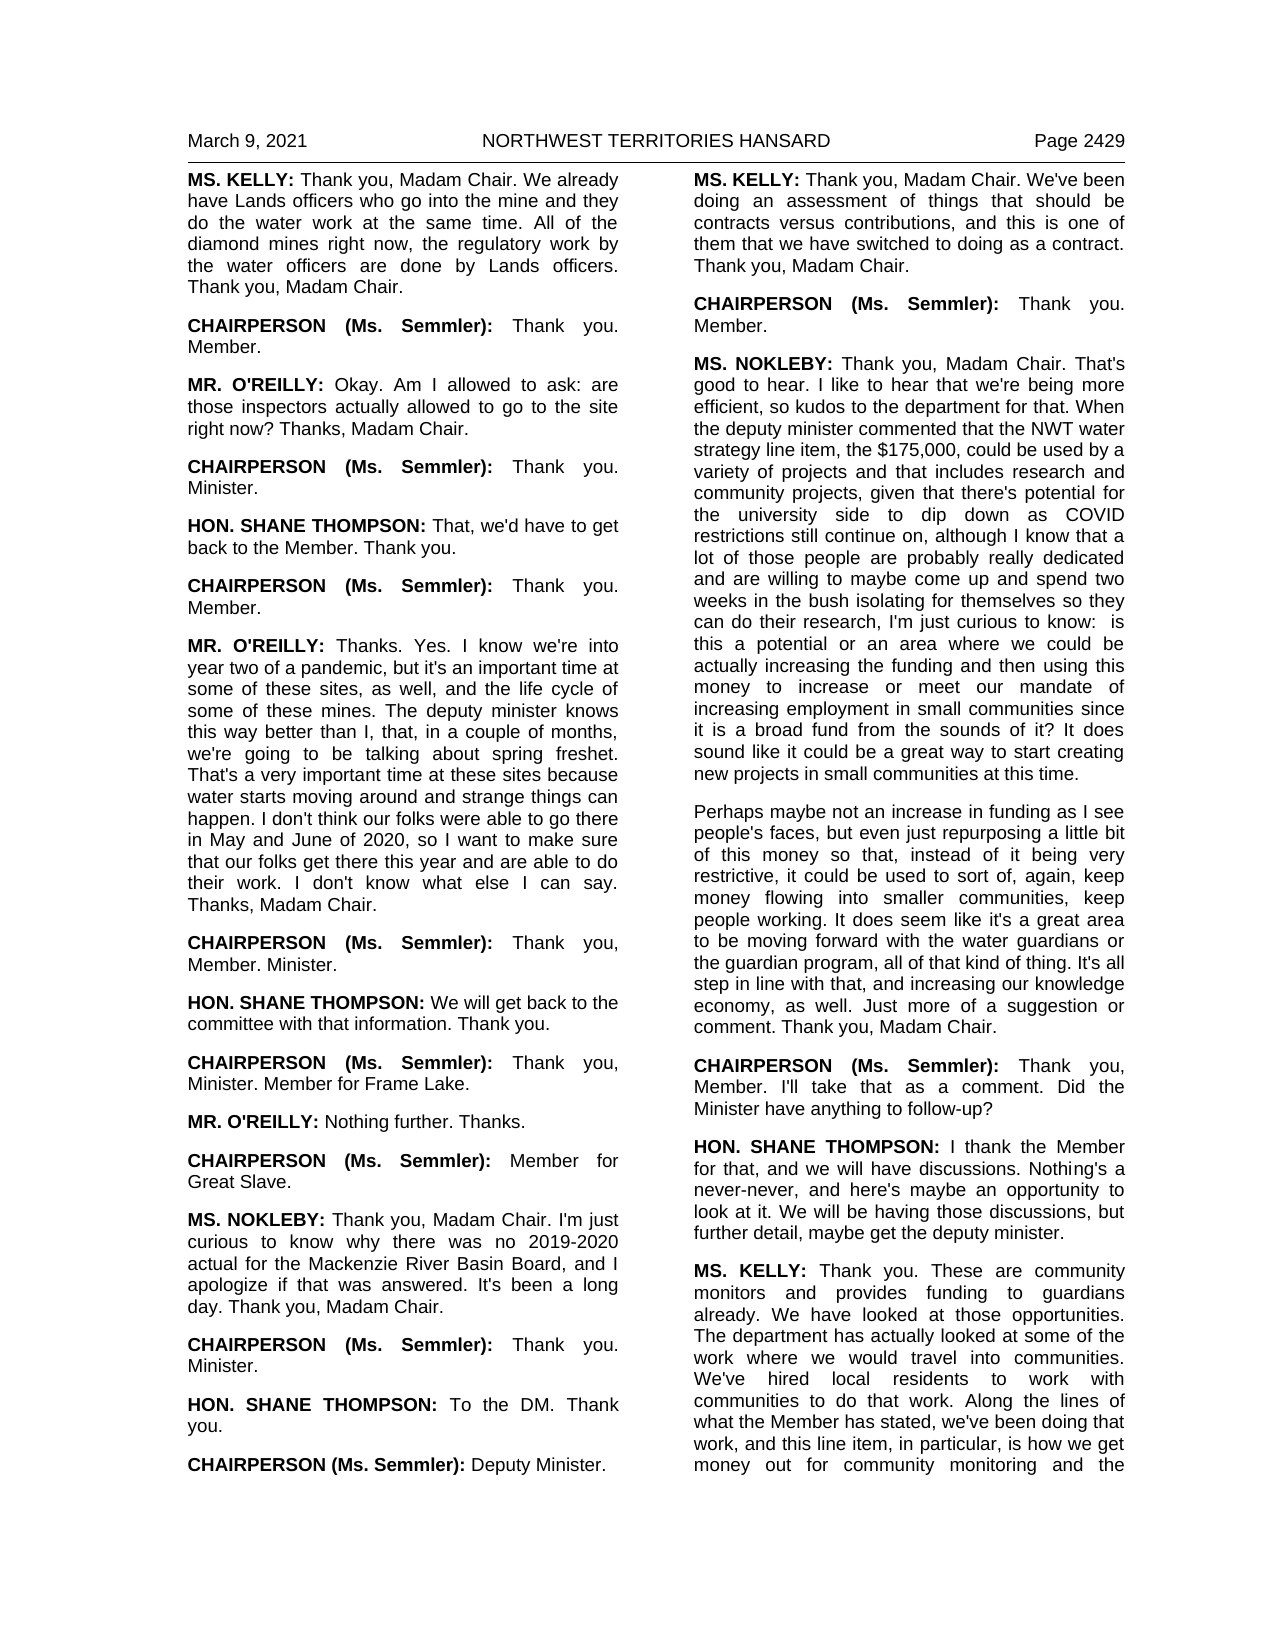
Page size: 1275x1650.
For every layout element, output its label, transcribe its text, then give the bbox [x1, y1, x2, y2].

text MR. O'REILLY: Nothing further. Thanks. [187, 1111, 619, 1133]
text MR. O'REILLY: Okay. Am I allowed to ask: are those inspectors actually allowed to go to the site right now? Thanks, Madam Chair. [187, 374, 619, 439]
text HON. SHANE THOMPSON: To the DM. Thank you. [187, 1393, 619, 1437]
text CHAIRPERSON (Ms. Semmler): Thank you, Minister. Member for Frame Lake. [187, 1051, 619, 1094]
text HON. SHANE THOMPSON: We will get back to the committee with that information. Thank you. [187, 992, 619, 1035]
text CHAIRPERSON (Ms. Semmler): Thank you. Member. [187, 314, 619, 357]
text HON. SHANE THOMPSON: That, we'd have to get back to the Member. Thank you. [187, 515, 619, 558]
text CHAIRPERSON (Ms. Semmler): Thank you. Minister. [187, 1334, 619, 1377]
text MR. O'REILLY: Thanks. Yes. I know we're into year two of a pandemic, but it's an important time at some of these sites, as well, and the life cycle of some of these mines. The deputy minister knows this way better than I, that, in a couple of months, we're going to be talking about spring freshet. That's a very important time at these sites because water starts moving around and strange things can happen. I don't think our folks were able to go there in May and June of 2020, so I want to make sure that our folks get there this year and are able to do their work. I don't know what else I can say. Thanks, Madam Chair. [187, 635, 619, 915]
text CHAIRPERSON (Ms. Semmler): Deputy Minister. [187, 1453, 619, 1475]
text CHAIRPERSON (Ms. Semmler): Thank you, Member. I'll take that as a comment. Did the Minister have anything to follow-up? [694, 1054, 1125, 1119]
text CHAIRPERSON (Ms. Semmler): Member for Great Slave. [187, 1149, 619, 1193]
text MS. NOKLEBY: Thank you, Madam Chair. I'm just curious to know why there was no 2019-2020 actual for the Mackenzie River Basin Board, and I apologize if that was answered. It's been a long day. Thank you, Madam Chair. [187, 1209, 619, 1317]
text HON. SHANE THOMPSON: I thank the Member for that, and we will have discussions. Nothing's a never-never, and here's maybe an opportunity to look at it. We will be having those discussions, but further detail, maybe get the deputy minister. [694, 1136, 1125, 1243]
text MS. NOKLEBY: Thank you, Madam Chair. That's good to hear. I like to hear that we're being more efficient, so kudos to the department for that. When the deputy minister commented that the NWT water strategy line item, the $175,000, could be used by a variety of projects and that includes research and community projects, given that there's potential for the university side to dip down as COVID restrictions still continue on, although I know that a lot of those people are probably really dedicated and are willing to maybe come up and spend two weeks in the bush isolating for themselves so they can do their research, I'm just curious to know: is this a potential or an area where we could be actually increasing the funding and then using this money to increase or meet our mandate of increasing employment in small communities since it is a broad fund from the sounds of it? It does sound like it could be a great way to start creating new projects in small communities at this time. [694, 353, 1125, 784]
text CHAIRPERSON (Ms. Semmler): Thank you. Member. [187, 575, 619, 618]
text CHAIRPERSON (Ms. Semmler): Thank you, Member. Minister. [187, 932, 619, 975]
text Perhaps maybe not an increase in funding as I see people's faces, but even just repurposing a little bit of this money so that, instead of it being very restrictive, it could be used to sort of, again, keep money flowing into smaller communities, keep people working. It does seem like it's a great area to be moving forward with the water guardians or the guardian program, all of that kind of thing. It's all step in line with that, and increasing our knowledge economy, as well. Just more of a suggestion or comment. Thank you, Madam Chair. [694, 801, 1125, 1038]
text MS. KELLY: Thank you, Madam Chair. We already have Lands officers who go into the mine and they do the water work at the same time. All of the diamond mines right now, the regulatory work by the water officers are done by Lands officers. Thank you, Madam Chair. [187, 168, 619, 298]
text MS. KELLY: Thank you, Madam Chair. We've been doing an assessment of things that should be contracts versus contributions, and this is one of them that we have switched to doing as a contract. Thank you, Madam Chair. [694, 168, 1125, 276]
text CHAIRPERSON (Ms. Semmler): Thank you. Member. [694, 293, 1125, 336]
text CHAIRPERSON (Ms. Semmler): Thank you. Minister. [187, 456, 619, 499]
